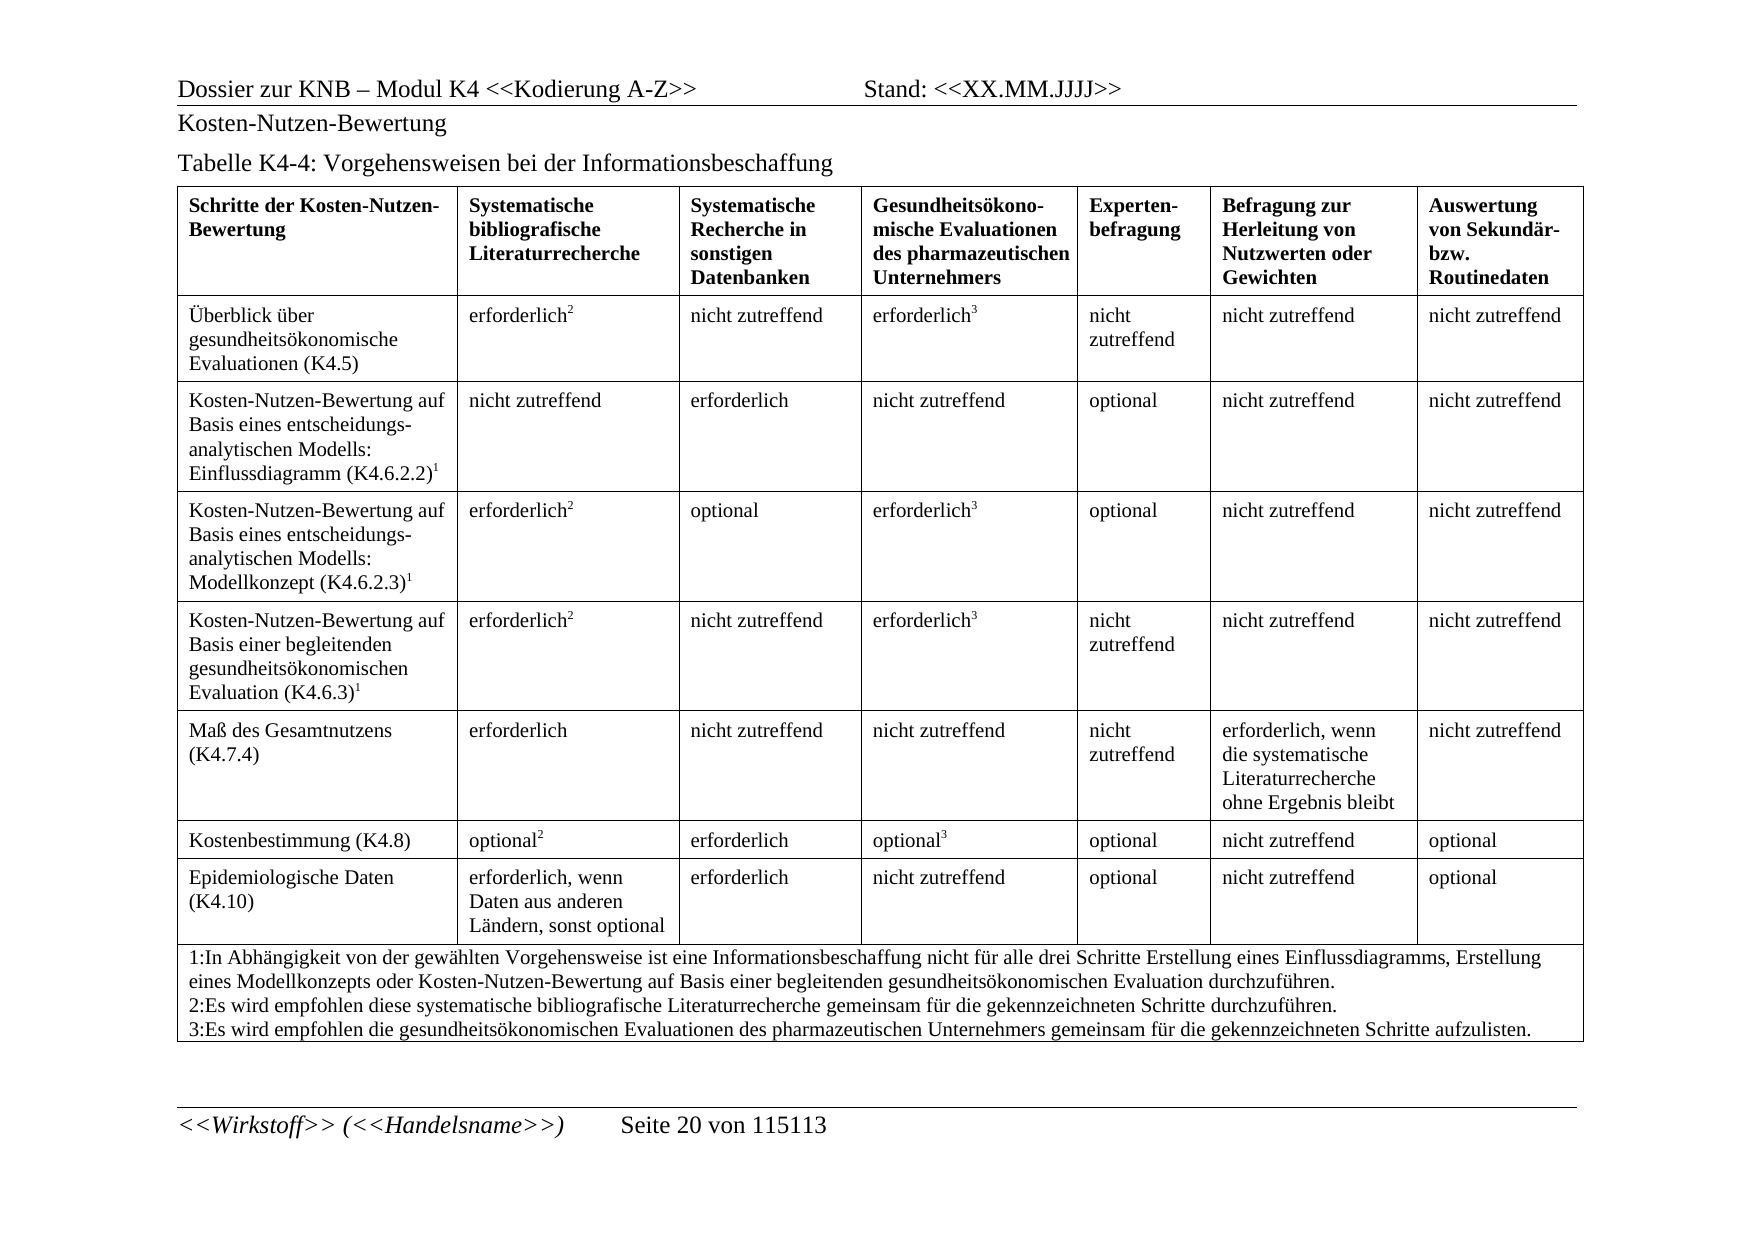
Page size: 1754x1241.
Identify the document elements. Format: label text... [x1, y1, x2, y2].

table_cell optional3 [862, 821, 1077, 858]
table_cell nicht zutreffend [1418, 492, 1583, 601]
table_cell optional [1078, 821, 1210, 858]
table_cell optional [680, 492, 861, 601]
table_cell Kostenbestimmung (K4.8) [178, 821, 457, 858]
table_cell nicht zutreffend [680, 711, 861, 820]
table_cell nicht zutreffend [862, 382, 1077, 491]
table_cell erforderlich [680, 859, 861, 943]
table_cell optional2 [458, 821, 679, 858]
table_cell nicht zutreffend [680, 602, 861, 710]
table_cell erforderlich2 [458, 296, 679, 381]
table_cell nicht zutreffend [1211, 602, 1417, 710]
table_cell optional [1078, 382, 1210, 491]
table_cell erforderlich [458, 711, 679, 820]
table_header Systematische bibliografische Literaturrecherche [458, 187, 679, 295]
table_header Befragung zur Herleitung von Nutzwerten oder Gewichten [1211, 187, 1417, 295]
table_cell Kosten-Nutzen-Bewertung auf Basis eines entscheidungs-analytischen Modells: Modellkonzept (K4.6.2.3)1 [178, 492, 457, 601]
table_cell Maß des Gesamtnutzens (K4.7.4) [178, 711, 457, 820]
table_cell nicht zutreffend [1418, 296, 1583, 381]
table_cell nicht zutreffend [1418, 711, 1583, 820]
table_cell nicht zutreffend [1211, 382, 1417, 491]
table_cell nicht zutreffend [1078, 711, 1210, 820]
table_cell optional [1418, 859, 1583, 943]
table_header Schritte der Kosten-Nutzen-Bewertung [178, 187, 457, 295]
table_cell nicht zutreffend [1211, 821, 1417, 858]
table_header Gesundheitsökono-mische Evaluationen des pharmazeutischen Unternehmers [862, 187, 1077, 295]
table_cell erforderlich, wenn Daten aus anderen Ländern, sonst optional [458, 859, 679, 943]
table_header Auswertung von Sekundär- bzw. Routinedaten [1418, 187, 1583, 295]
table_cell nicht zutreffend [1078, 296, 1210, 381]
table_cell nicht zutreffend [458, 382, 679, 491]
table_cell erforderlich3 [862, 492, 1077, 601]
table_cell optional [1078, 492, 1210, 601]
table_cell nicht zutreffend [1418, 382, 1583, 491]
table_cell nicht zutreffend [1211, 296, 1417, 381]
table_cell nicht zutreffend [1211, 859, 1417, 943]
table_cell optional [1418, 821, 1583, 858]
table_header Systematische Recherche in sonstigen Datenbanken [680, 187, 861, 295]
table_cell erforderlich3 [862, 602, 1077, 710]
table_cell 1:In Abhängigkeit von der gewählten Vorgehensweise ist eine Informationsbeschaffung nicht für alle drei Schritte Erstellung eines Einflussdiagramms, Erstellung eines Modellkonzepts oder Kosten-Nutzen-Bewertung auf Basis einer begleitenden gesundheitsökonomischen Evaluation durchzuführen. 2:Es wird empfohlen diese systematische bibliografische Literaturrecherche gemeinsam für die gekennzeichneten Schritte durchzuführen. 3:Es wird empfohlen die gesundheitsökonomischen Evaluationen des pharmazeutischen Unternehmers gemeinsam für die gekennzeichneten Schritte aufzulisten. [178, 945, 1583, 1041]
table_cell nicht zutreffend [1211, 492, 1417, 601]
table_cell optional [1078, 859, 1210, 943]
table_cell erforderlich, wenn die systematische Literaturrecherche ohne Ergebnis bleibt [1211, 711, 1417, 820]
table_cell nicht zutreffend [1418, 602, 1583, 710]
table_cell nicht zutreffend [1078, 602, 1210, 710]
table_cell nicht zutreffend [680, 296, 861, 381]
table_cell erforderlich3 [862, 296, 1077, 381]
table_cell nicht zutreffend [862, 859, 1077, 943]
table_header Experten-befragung [1078, 187, 1210, 295]
table_cell Überblick über gesundheitsökonomische Evaluationen (K4.5) [178, 296, 457, 381]
table_cell erforderlich2 [458, 492, 679, 601]
table_cell Kosten-Nutzen-Bewertung auf Basis eines entscheidungs-analytischen Modells: Einflussdiagramm (K4.6.2.2)1 [178, 382, 457, 491]
table_cell Kosten-Nutzen-Bewertung auf Basis einer begleitenden gesundheitsökonomischen Evaluation (K4.6.3)1 [178, 602, 457, 710]
table_cell erforderlich [680, 821, 861, 858]
table_cell erforderlich [680, 382, 861, 491]
table_cell erforderlich2 [458, 602, 679, 710]
table_cell Epidemiologische Daten (K4.10) [178, 859, 457, 943]
table_cell nicht zutreffend [862, 711, 1077, 820]
